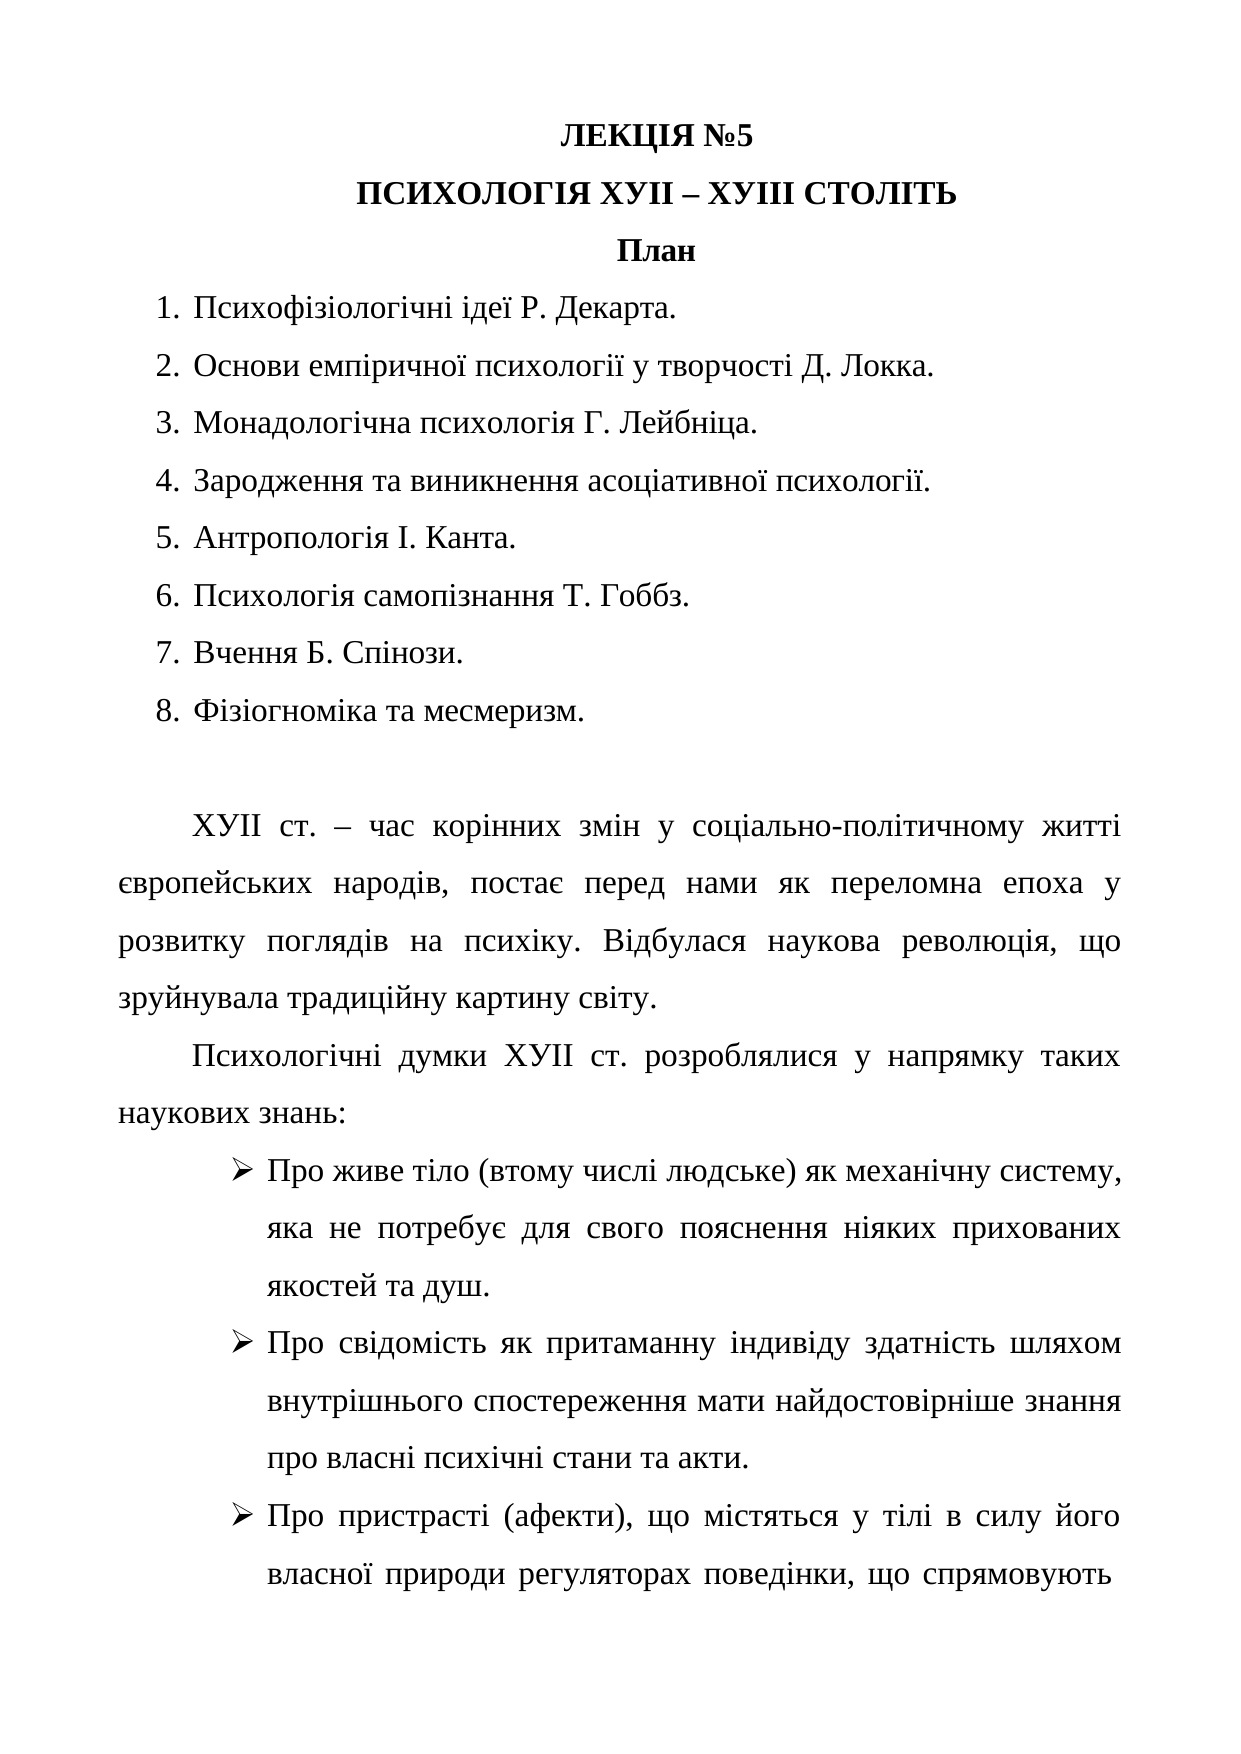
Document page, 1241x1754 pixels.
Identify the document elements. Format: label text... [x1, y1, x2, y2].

list Про свідомість як притаманну індивіду здатність шляхом внутрішнього спостереження мати найдостовірніше знання про власні психічні стани та акти. [229, 1323, 1122, 1476]
text Психологічні думки ХУІІ ст. розроблялися у напрямку таких наукових знань: [118, 1035, 1122, 1131]
list Антропологія І. Канта. [155, 518, 1144, 556]
list Про живе тіло (втому числі людське) як механічну систему, яка не потребує для свого пояснення ніяких прихованих якостей та душ. [229, 1150, 1122, 1304]
list Зародження та виникнення асоціативної психології. [155, 460, 1144, 498]
text ХУІІ ст. – час корінних змін у соціально-політичному житті європейських народів, постає перед нами як переломна епоха у розвитку поглядів на психіку. Відбулася наукова революція, що зруйнувала традиційну картину світу. [118, 805, 1122, 1016]
list Фізіогноміка та месмеризм. [155, 690, 1144, 728]
list Про пристрасті (афекти), що містяться у тілі в силу його власної природи регуляторах поведінки, що спрямовують [229, 1495, 1121, 1591]
list Психологія самопізнання Т. Гоббз. [155, 575, 1144, 613]
list Основи емпіричної психології у творчості Д. Локка. [155, 345, 1144, 383]
list Психофізіологічні ідеї Р. Декарта. [155, 287, 1144, 326]
text ЛЕКЦІЯ №5 ПСИХОЛОГІЯ ХУІІ – ХУІІІ СТОЛІТЬ [356, 116, 986, 212]
list Монадологічна психологія Г. Лейбніца. [155, 402, 1144, 441]
list Вчення Б. Спінози. [155, 633, 1144, 671]
subtitle План [617, 231, 1144, 269]
